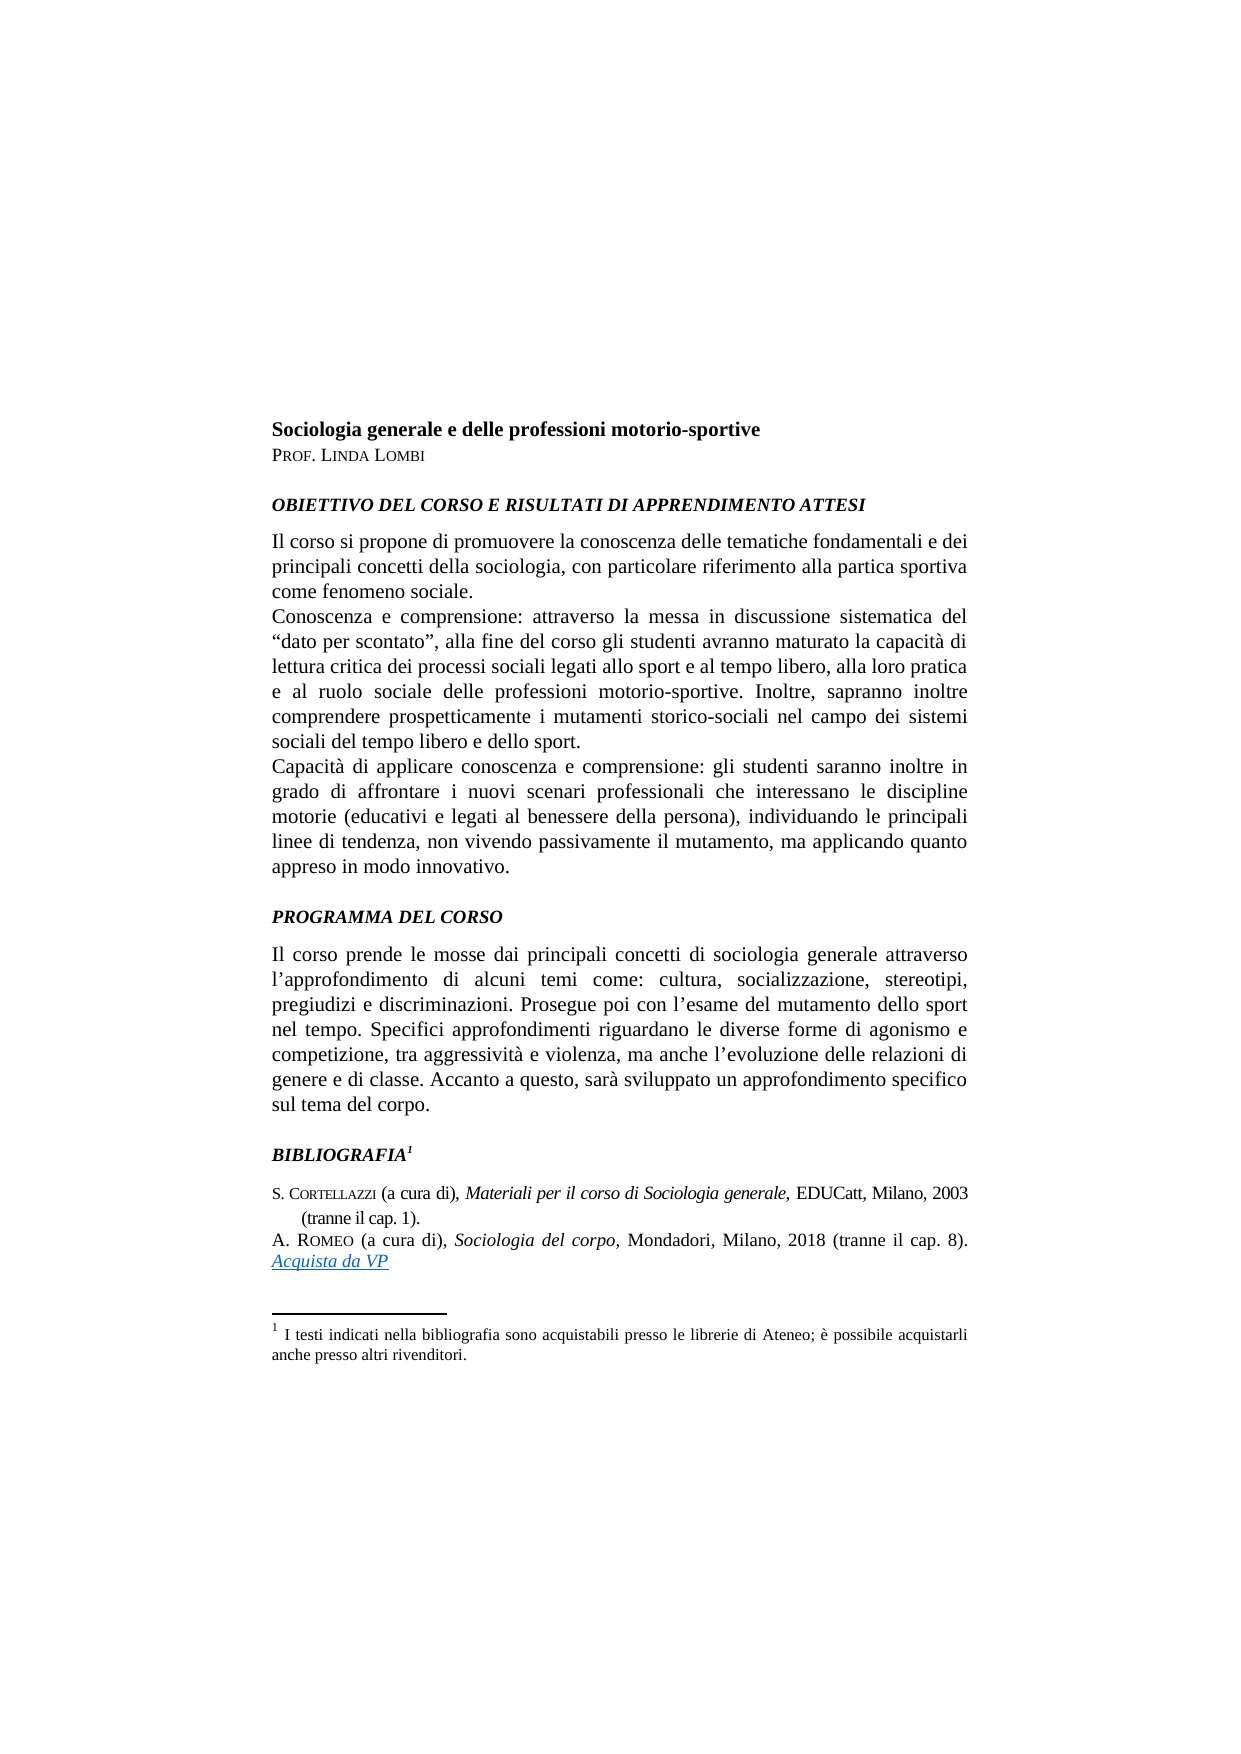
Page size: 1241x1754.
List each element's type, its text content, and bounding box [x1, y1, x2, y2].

text BIBLIOGRAFIA [272, 1141, 968, 1166]
text Il corso prende le mosse dai principali concetti di sociologia generale attraverso l’approfondimento di alcuni temi come: cultura, socializzazione, stereotipi, pregiudizi e discriminazioni. Prosegue poi con l’esame del mutamento dello sport nel tempo. Specifici approfondimenti riguardano le diverse forme di agonismo e competizione, tra aggressività e violenza, ma anche l’evoluzione delle relazioni di genere e di classe. Accanto a questo, sarà sviluppato un approfondimento specifico sul tema del corpo. [272, 941, 968, 1116]
text Il corso si propone di promuovere la conoscenza delle tematiche fondamentali e dei principali concetti della sociologia, con particolare riferimento alla partica sportiva come fenomeno sociale. [272, 529, 968, 604]
text OBIETTIVO DEL CORSO E RISULTATI DI APPRENDIMENTO ATTESI [272, 491, 968, 516]
text Capacità di applicare conoscenza e comprensione: gli studenti saranno inoltre in grado di affrontare i nuovi scenari professionali che interessano le discipline motorie (educativi e legati al benessere della persona), individuando le principali linee di tendenza, non vivendo passivamente il mutamento, ma applicando quanto appreso in modo innovativo. [272, 754, 968, 879]
text S. Cortellazzi (a cura di), Materiali per il corso di Sociologia generale, EDUCatt, Milano, 2003 (tranne il cap. 1). [272, 1179, 968, 1229]
text PROGRAMMA DEL CORSO [272, 904, 968, 929]
text A. Romeo (a cura di), Sociologia del corpo, Mondadori, Milano, 2018 (tranne il cap. 8). Acquista da VP [272, 1229, 968, 1272]
text Conoscenza e comprensione: attraverso la messa in discussione sistematica del “dato per scontato”, alla fine del corso gli studenti avranno maturato la capacità di lettura critica dei processi sociali legati allo sport e al tempo libero, alla loro pratica e al ruolo sociale delle professioni motorio-sportive. Inoltre, sapranno inoltre comprendere prospetticamente i mutamenti storico-sociali nel campo dei sistemi sociali del tempo libero e dello sport. [272, 604, 968, 754]
subtitle Prof. Linda Lombi [272, 441, 968, 466]
subtitle Sociologia generale e delle professioni motorio-sportive [272, 416, 968, 441]
